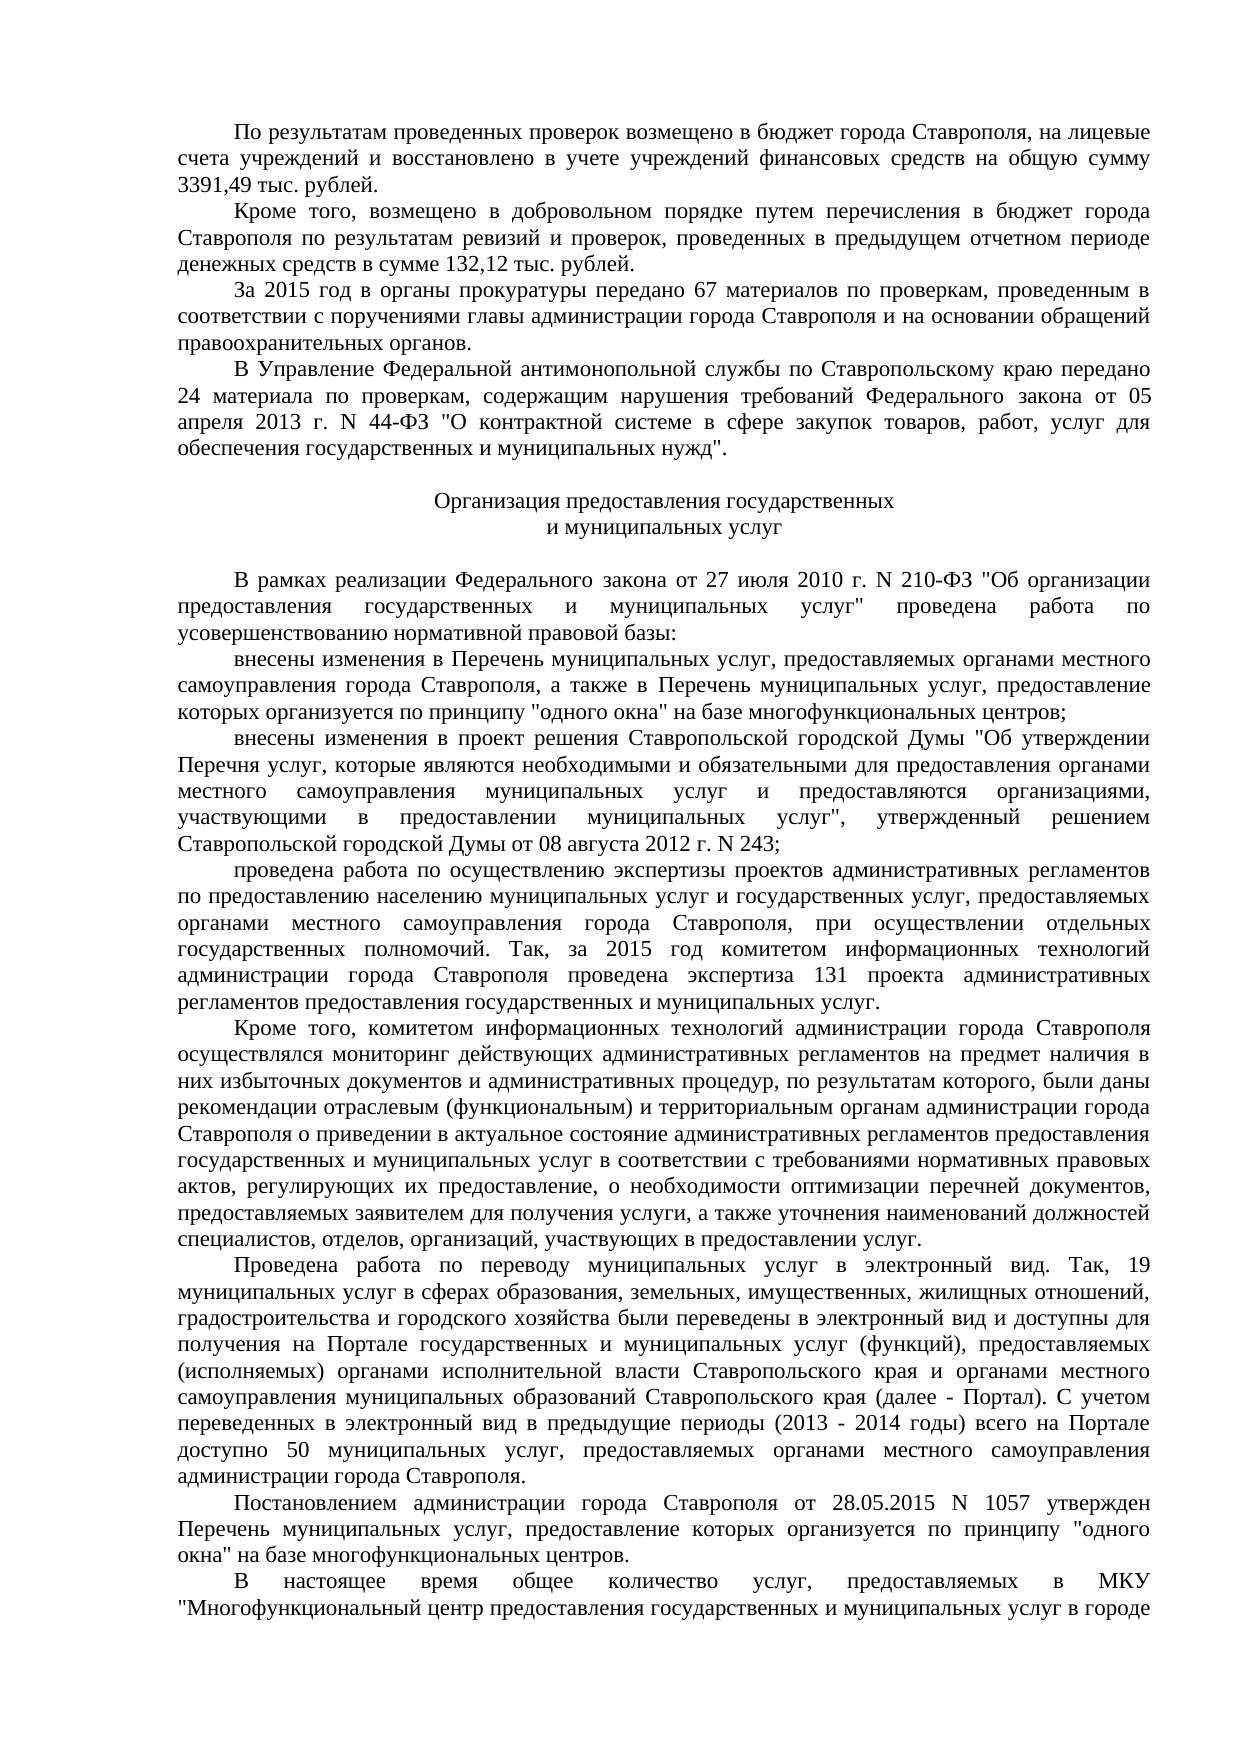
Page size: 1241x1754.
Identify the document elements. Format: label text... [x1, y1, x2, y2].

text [177, 1568, 1152, 1620]
text Проведена работа по переводу муниципальных услуг в электронный вид. Так, 19 муниципальных услуг в сферах образования, земельных, имущественных, жилищных отношений, градостроительства и городского хозяйства были переведены в электронный вид и доступны для получения на Портале государственных и муниципальных услуг (функций), предоставляемых (исполняемых) органами исполнительной власти Ставропольского края и органами местного самоуправления муниципальных образований Ставропольского края (далее - Портал). С учетом переведенных в электронный вид в предыдущие периоды (2013 - 2014 годы) всего на Портале доступно 50 муниципальных услуг, предоставляемых органами местного самоуправления администрации города Ставрополя. [177, 1251, 1152, 1488]
text Постановлением администрации города Ставрополя от 28.05.2015 N 1057 утвержден Перечень муниципальных услуг, предоставление которых организуется по принципу "одного окна" на базе многофункциональных центров. [177, 1488, 1152, 1568]
text По результатам проведенных проверок возмещено в бюджет города Ставрополя, на лицевые счета учреждений и восстановлено в учете учреждений финансовых средств на общую сумму 3391,49 тыс. рублей. [177, 118, 1152, 197]
text внесены изменения в Перечень муниципальных услуг, предоставляемых органами местного самоуправления города Ставрополя, а также в Перечень муниципальных услуг, предоставление которых организуется по принципу "одного окна" на базе многофункциональных центров; [177, 645, 1152, 724]
text В Управление Федеральной антимонопольной службы по Ставропольскому краю передано 24 материала по проверкам, содержащим нарушения требований Федерального закона от 05 апреля 2013 г. N 44-ФЗ "О контрактной системе в сфере закупок товаров, работ, услуг для обеспечения государственных и муниципальных нужд". [177, 355, 1152, 461]
text Кроме того, возмещено в добровольном порядке путем перечисления в бюджет города Ставрополя по результатам ревизий и проверок, проведенных в предыдущем отчетном периоде денежных средств в сумме 132,12 тыс. рублей. [177, 197, 1152, 276]
text проведена работа по осуществлению экспертизы проектов административных регламентов по предоставлению населению муниципальных услуг и государственных услуг, предоставляемых органами местного самоуправления города Ставрополя, при осуществлении отдельных государственных полномочий. Так, за 2015 год комитетом информационных технологий администрации города Ставрополя проведена экспертиза 131 проекта административных регламентов предоставления государственных и муниципальных услуг. [177, 856, 1152, 1014]
text Кроме того, комитетом информационных технологий администрации города Ставрополя осуществлялся мониторинг действующих административных регламентов на предмет наличия в них избыточных документов и административных процедур, по результатам которого, были даны рекомендации отраслевым (функциональным) и территориальным органам администрации города Ставрополя о приведении в актуальное состояние административных регламентов предоставления государственных и муниципальных услуг в соответствии с требованиями нормативных правовых актов, регулирующих их предоставление, о необходимости оптимизации перечней документов, предоставляемых заявителем для получения услуги, а также уточнения наименований должностей специалистов, отделов, организаций, участвующих в предоставлении услуг. [177, 1014, 1152, 1251]
text За 2015 год в органы прокуратуры передано 67 материалов по проверкам, проведенным в соответствии с поручениями главы администрации города Ставрополя и на основании обращений правоохранительных органов. [177, 276, 1152, 355]
text внесены изменения в проект решения Ставропольской городской Думы "Об утверждении Перечня услуг, которые являются необходимыми и обязательными для предоставления органами местного самоуправления муниципальных услуг и предоставляются организациями, участвующими в предоставлении муниципальных услуг", утвержденный решением Ставропольской городской Думы от 08 августа 2012 г. N 243; [177, 724, 1152, 856]
text Организация предоставления государственных [177, 487, 1152, 513]
text В рамках реализации Федерального закона от 27 июля 2010 г. N 210-ФЗ "Об организации предоставления государственных и муниципальных услуг" проведена работа по усовершенствованию нормативной правовой базы: [177, 566, 1152, 645]
text и муниципальных услуг [177, 513, 1152, 540]
